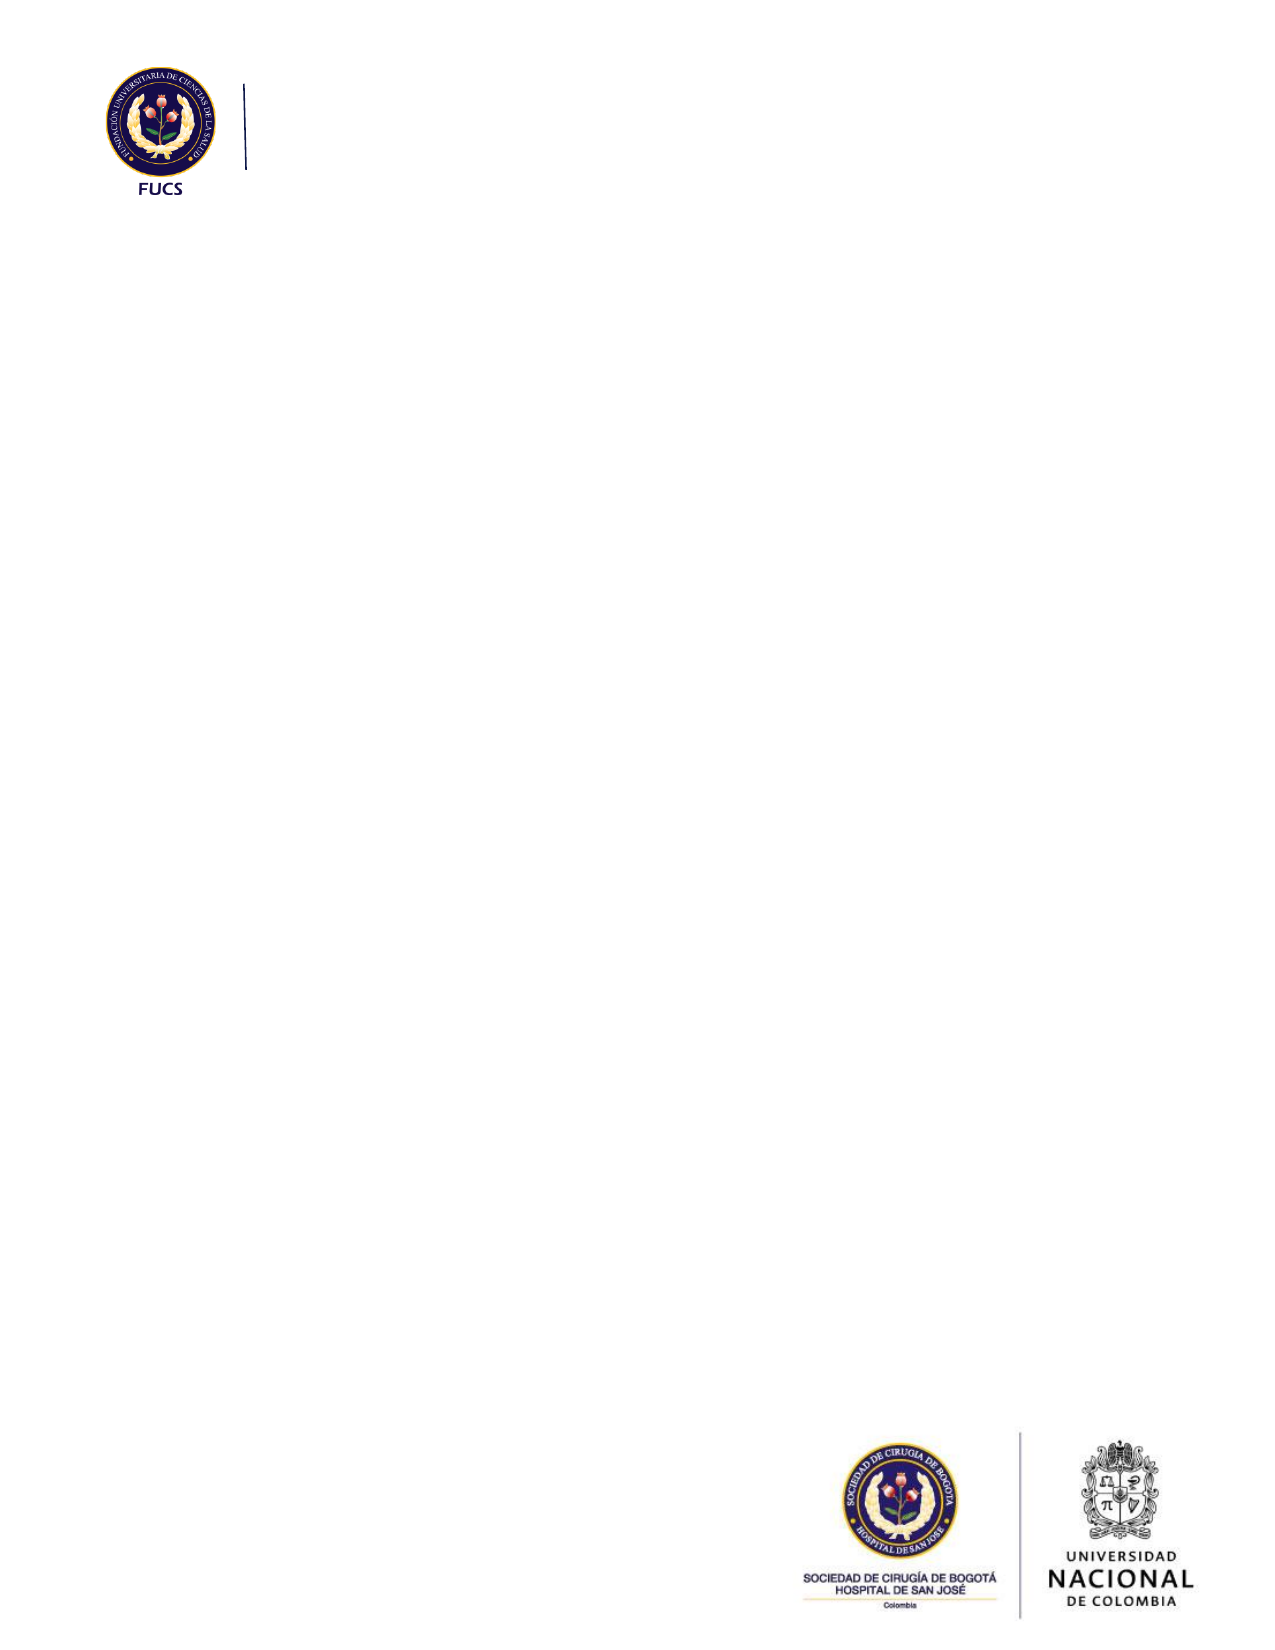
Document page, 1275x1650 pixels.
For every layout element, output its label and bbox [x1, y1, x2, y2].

picture [105, 67, 216, 195]
picture [775, 1400, 1236, 1650]
